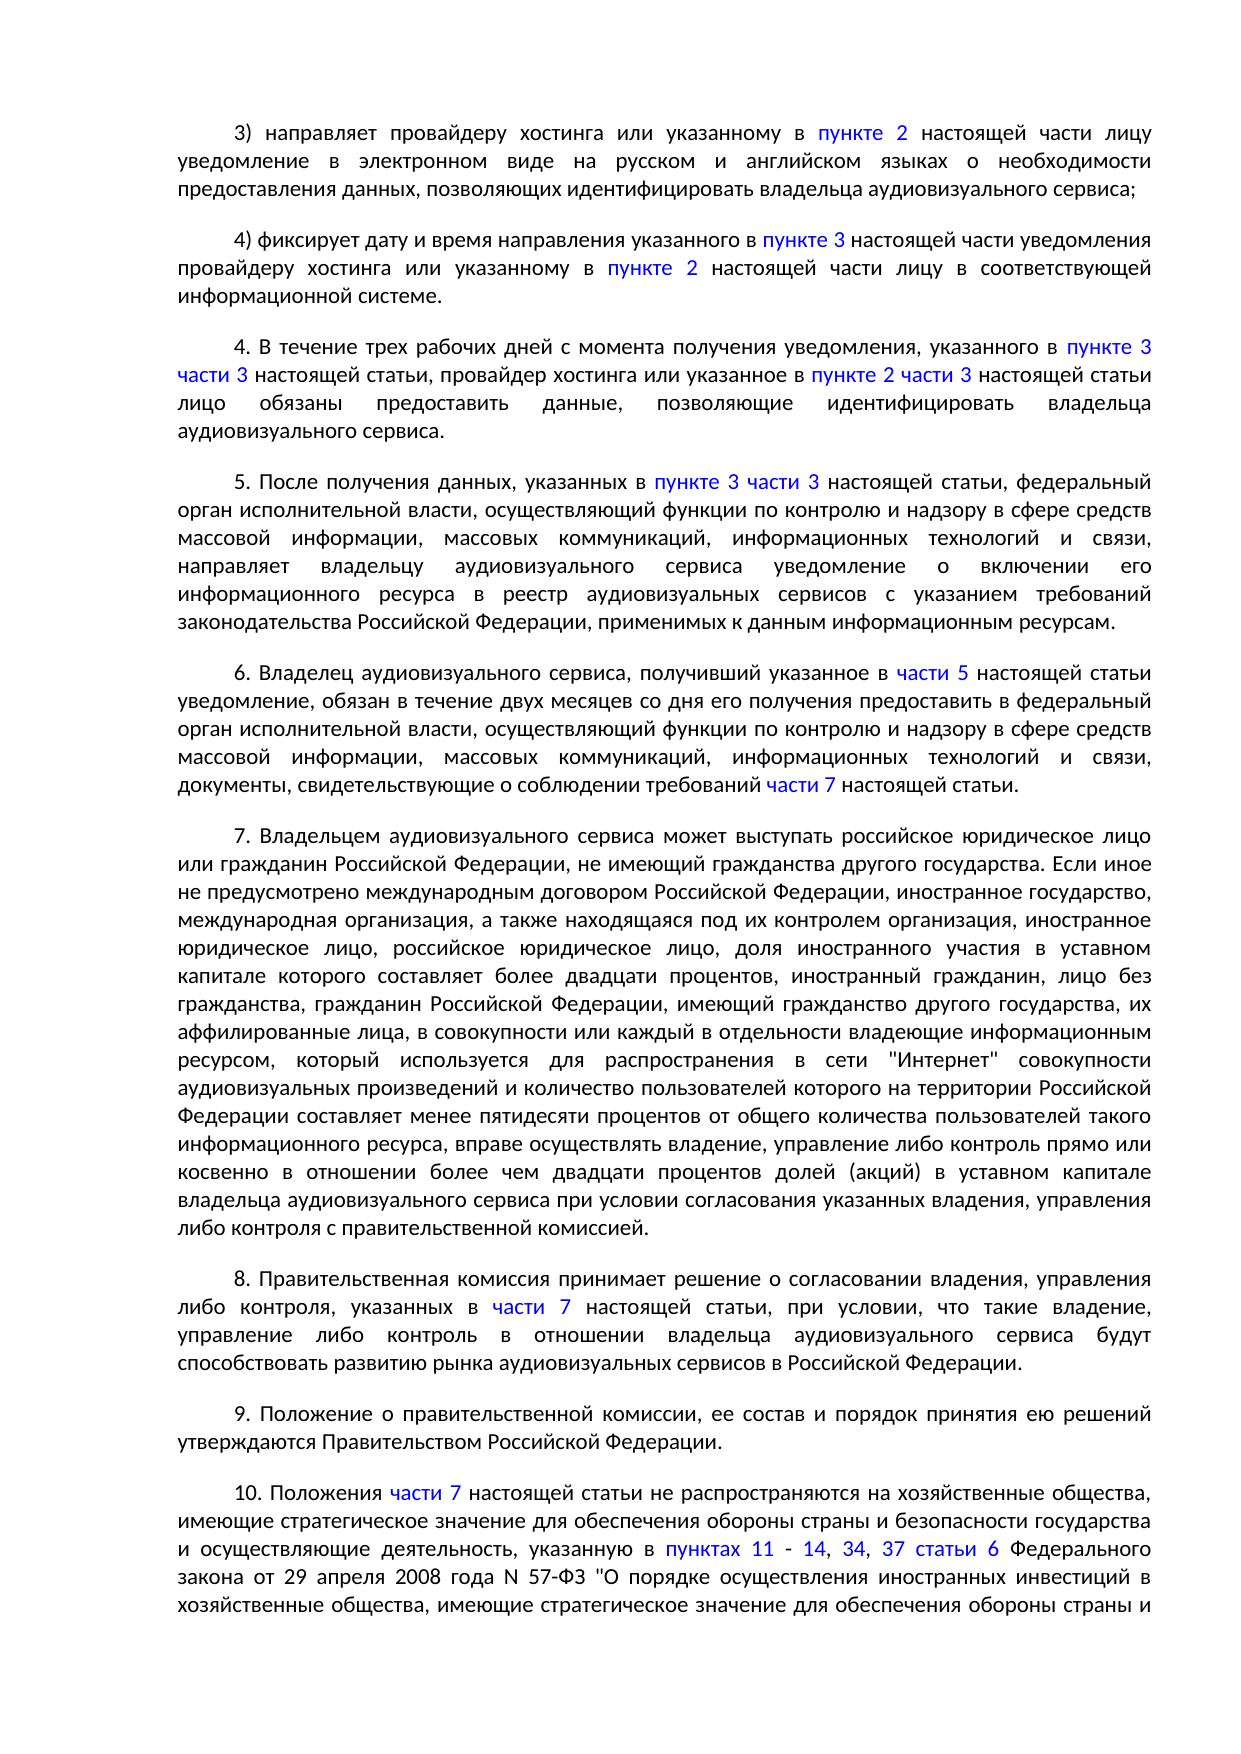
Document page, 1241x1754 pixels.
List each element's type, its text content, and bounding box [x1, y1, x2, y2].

text 4. В течение трех рабочих дней с момента получения уведомления, указанного в пункте 3 части 3 настоящей статьи, провайдер хостинга или указанное в пункте 2 части 3 настоящей статьи лицо обязаны предоставить данные, позволяющие идентифицировать владельца аудиовизуального сервиса. [177, 332, 1152, 444]
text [177, 1478, 1152, 1618]
text 3) направляет провайдеру хостинга или указанному в пункте 2 настоящей части лицу уведомление в электронном виде на русском и английском языках о необходимости предоставления данных, позволяющих идентифицировать владельца аудиовизуального сервиса; [177, 118, 1152, 202]
text 7. Владельцем аудиовизуального сервиса может выступать российское юридическое лицо или гражданин Российской Федерации, не имеющий гражданства другого государства. Если иное не предусмотрено международным договором Российской Федерации, иностранное государство, международная организация, а также находящаяся под их контролем организация, иностранное юридическое лицо, российское юридическое лицо, доля иностранного участия в уставном капитале которого составляет более двадцати процентов, иностранный гражданин, лицо без гражданства, гражданин Российской Федерации, имеющий гражданство другого государства, их аффилированные лица, в совокупности или каждый в отдельности владеющие информационным ресурсом, который используется для распространения в сети "Интернет" совокупности аудиовизуальных произведений и количество пользователей которого на территории Российской Федерации составляет менее пятидесяти процентов от общего количества пользователей такого информационного ресурса, вправе осуществлять владение, управление либо контроль прямо или косвенно в отношении более чем двадцати процентов долей (акций) в уставном капитале владельца аудиовизуального сервиса при условии согласования указанных владения, управления либо контроля с правительственной комиссией. [177, 821, 1152, 1241]
text 6. Владелец аудиовизуального сервиса, получивший указанное в части 5 настоящей статьи уведомление, обязан в течение двух месяцев со дня его получения предоставить в федеральный орган исполнительной власти, осуществляющий функции по контролю и надзору в сфере средств массовой информации, массовых коммуникаций, информационных технологий и связи, документы, свидетельствующие о соблюдении требований части 7 настоящей статьи. [177, 658, 1152, 798]
text 8. Правительственная комиссия принимает решение о согласовании владения, управления либо контроля, указанных в части 7 настоящей статьи, при условии, что такие владение, управление либо контроль в отношении владельца аудиовизуального сервиса будут способствовать развитию рынка аудиовизуальных сервисов в Российской Федерации. [177, 1264, 1152, 1376]
text 9. Положение о правительственной комиссии, ее состав и порядок принятия ею решений утверждаются Правительством Российской Федерации. [177, 1399, 1152, 1455]
text 5. После получения данных, указанных в пункте 3 части 3 настоящей статьи, федеральный орган исполнительной власти, осуществляющий функции по контролю и надзору в сфере средств массовой информации, массовых коммуникаций, информационных технологий и связи, направляет владельцу аудиовизуального сервиса уведомление о включении его информационного ресурса в реестр аудиовизуальных сервисов с указанием требований законодательства Российской Федерации, применимых к данным информационным ресурсам. [177, 467, 1152, 635]
text 4) фиксирует дату и время направления указанного в пункте 3 настоящей части уведомления провайдеру хостинга или указанному в пункте 2 настоящей части лицу в соответствующей информационной системе. [177, 225, 1152, 309]
